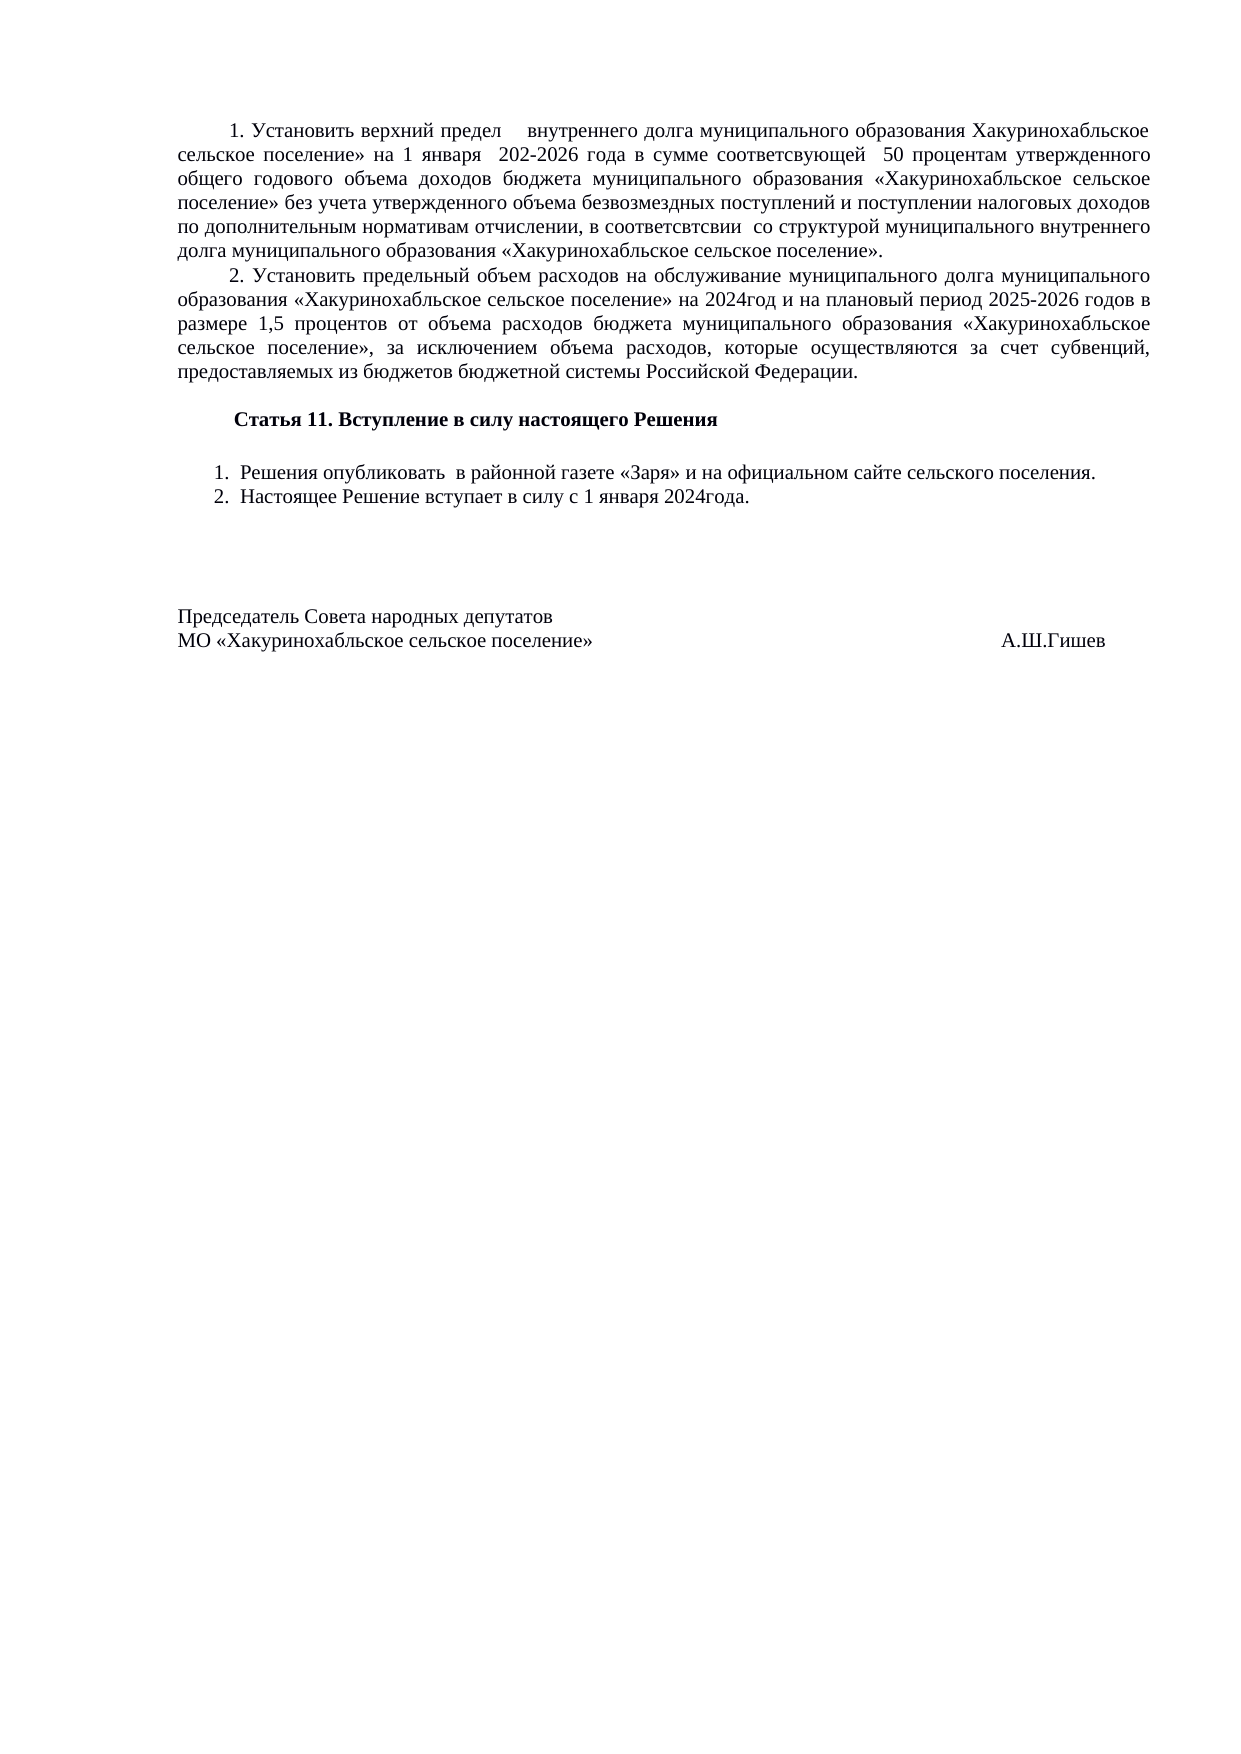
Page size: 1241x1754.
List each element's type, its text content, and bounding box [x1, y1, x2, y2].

text 1. Установить верхний предел внутреннего долга муниципального образования Хакуринохабльское сельское поселение» на 1 января 202-2026 года в сумме соответсвующей 50 процентам утвержденного общего годового объема доходов бюджета муниципального образования «Хакуринохабльское сельское поселение» без учета утвержденного объема безвозмездных поступлений и поступлении налоговых доходов по дополнительным нормативам отчислении, в соответсвтсвии со структурой муниципального внутреннего долга муниципального образования «Хакуринохабльское сельское поселение». [177, 118, 1152, 262]
text Председатель Совета народных депутатов [177, 604, 1152, 628]
text Статья 11. Вступление в силу настоящего Решения [233, 407, 1152, 431]
text 2. Установить предельный объем расходов на обслуживание муниципального долга муниципального образования «Хакуринохабльское сельское поселение» на 2024год и на плановый период 2025-2026 годов в размере 1,5 процентов от объема расходов бюджета муниципального образования «Хакуринохабльское сельское поселение», за исключением объема расходов, которые осуществляются за счет субвенций, предоставляемых из бюджетов бюджетной системы Российской Федерации. [177, 262, 1152, 383]
text 1. Решения опубликовать в районной газете «Заря» и на официальном сайте сельского поселения. [177, 460, 1152, 484]
text МО «Хакуринохабльское сельское поселение» А.Ш.Гишев [177, 628, 1152, 676]
text 2. Настоящее Решение вступает в силу с 1 января 2024года. [177, 484, 1152, 508]
